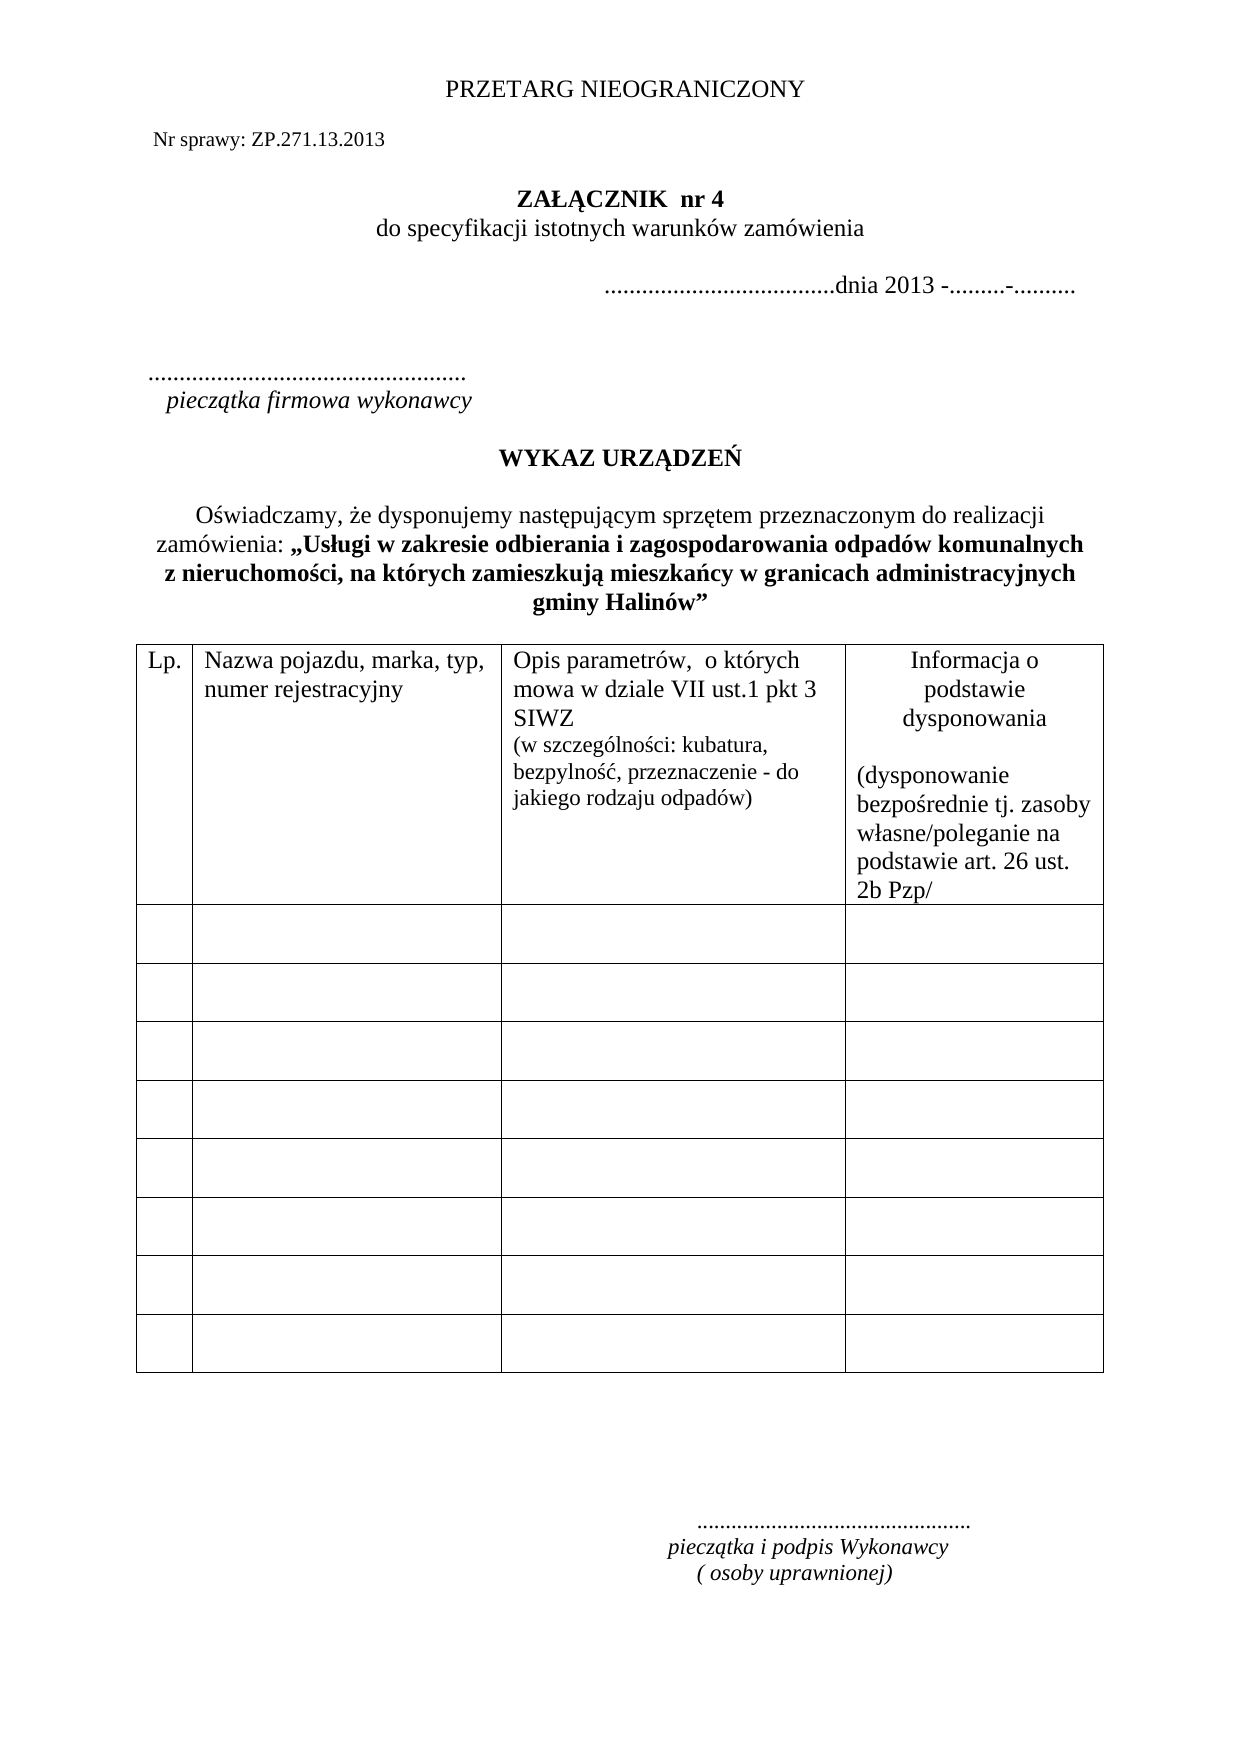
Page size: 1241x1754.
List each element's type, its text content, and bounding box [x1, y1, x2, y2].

table_cell [137, 1256, 192, 1314]
table_cell [137, 1081, 192, 1138]
table_cell [846, 1256, 1103, 1314]
table_cell [846, 1022, 1103, 1079]
table_cell [137, 1198, 192, 1255]
text Oświadczamy, że dysponujemy następującym sprzętem przeznaczonym do realizacji zamówienia: „Usługi w zakresie odbierania i zagospodarowania odpadów komunalnych z nieruchomości, na których zamieszkują mieszkańcy w granicach administracyjnych gminy Halinów” [148, 500, 1093, 615]
table_cell [846, 964, 1103, 1021]
table_header Lp. [137, 645, 192, 904]
table_cell [502, 964, 845, 1021]
table_cell [137, 964, 192, 1021]
table_cell [193, 1315, 501, 1372]
text pieczątka i podpis Wykonawcy [148, 1533, 1093, 1559]
table_cell [846, 1139, 1103, 1197]
table_header Nazwa pojazdu, marka, typ, numer rejestracyjny [193, 645, 501, 904]
table_cell [502, 1315, 845, 1372]
text ( osoby uprawnionej) [148, 1559, 1093, 1586]
text ................................................... [148, 357, 1093, 385]
table_header Opis parametrów, o których mowa w dziale VII ust.1 pkt 3 SIWZ (w szczególności: kubatura, bezpylność, przeznaczenie - do jakiego rodzaju odpadów) [502, 645, 845, 904]
table_cell [193, 964, 501, 1021]
text .....................................dnia 2013 -.........-.......... [148, 270, 1093, 299]
table_cell [193, 1198, 501, 1255]
table_cell [846, 1198, 1103, 1255]
text pieczątka firmowa wykonawcy [148, 385, 1093, 414]
table_cell [193, 1022, 501, 1079]
table_cell [193, 1256, 501, 1314]
table_cell [193, 1139, 501, 1197]
table_cell [846, 905, 1103, 962]
table_cell [502, 1081, 845, 1138]
text WYKAZ URZĄDZEŃ [148, 443, 1093, 472]
text ZAŁĄCZNIK nr 4 [148, 184, 1093, 213]
table_cell [846, 1081, 1103, 1138]
table_cell [502, 1139, 845, 1197]
table_cell [137, 1022, 192, 1079]
text do specyfikacji istotnych warunków zamówienia [148, 213, 1093, 242]
table_cell [193, 1081, 501, 1138]
table_cell [137, 1315, 192, 1372]
table_cell [137, 905, 192, 962]
text ................................................ [148, 1507, 1093, 1533]
table_cell [502, 1198, 845, 1255]
table_header Informacja o podstawie dysponowania (dysponowanie bezpośrednie tj. zasoby własne/poleganie na podstawie art. 26 ust. 2b Pzp/ [846, 645, 1103, 904]
table_cell [502, 905, 845, 962]
table_cell [193, 905, 501, 962]
table_cell [137, 1139, 192, 1197]
table_cell [846, 1315, 1103, 1372]
table_cell [502, 1022, 845, 1079]
table_cell [502, 1256, 845, 1314]
